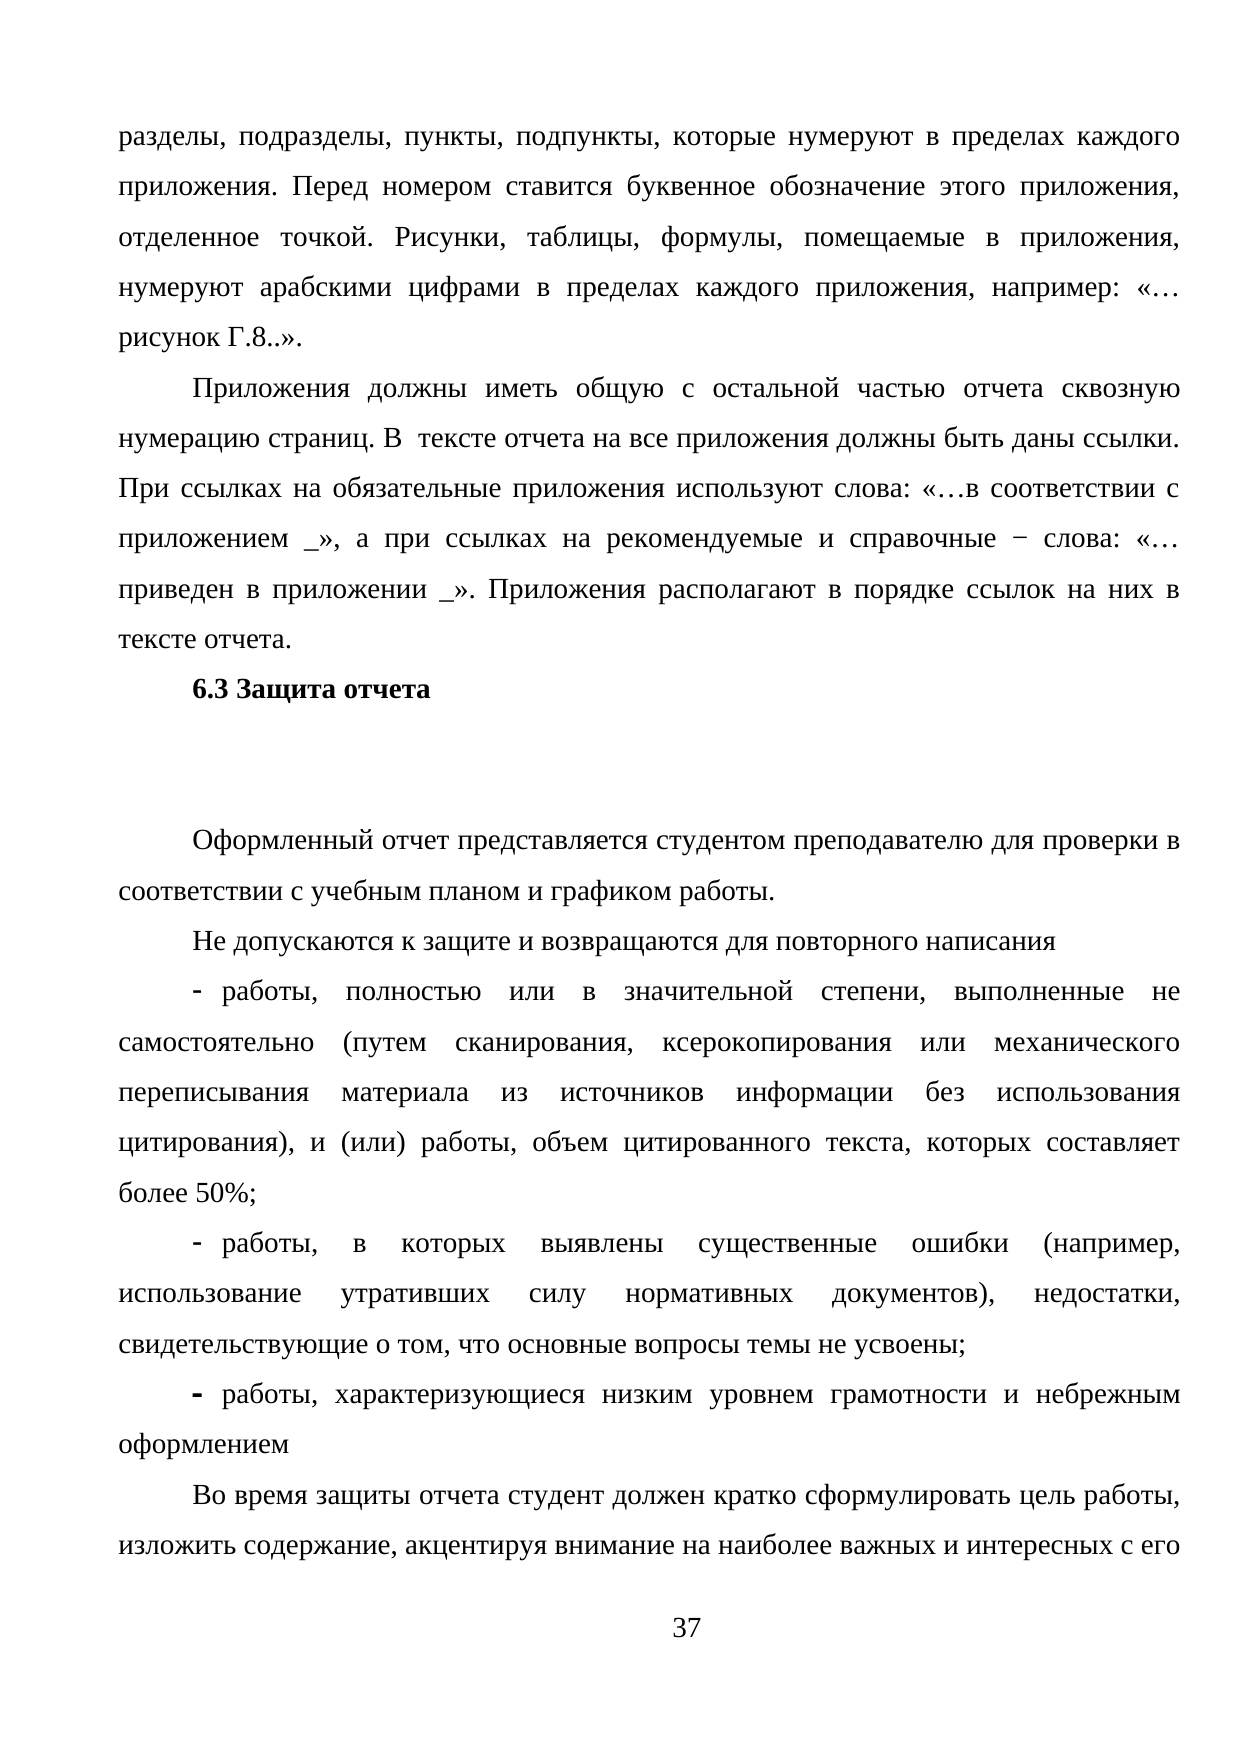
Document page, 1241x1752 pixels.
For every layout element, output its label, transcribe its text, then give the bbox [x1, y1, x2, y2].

subtitle 6.3 Защита отчета [118, 672, 1181, 705]
list работы, в которых выявлены существенные ошибки (например, использование утративших силу нормативных документов), недостатки, свидетельствующие о том, что основные вопросы темы не усвоены; [118, 1225, 1181, 1359]
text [118, 1477, 1181, 1561]
list работы, полностью или в значительной степени, выполненные не самостоятельно (путем сканирования, ксерокопирования или механического переписывания материала из источников информации без использования цитирования), и (или) работы, объем цитированного текста, которых составляет более 50%; [118, 973, 1181, 1208]
text Оформленный отчет представляется студентом преподавателю для проверки в соответствии с учебным планом и графиком работы. [118, 822, 1181, 906]
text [118, 118, 1181, 353]
text Приложения должны иметь общую с остальной частью отчета сквозную нумерацию страниц. В тексте отчета на все приложения должны быть даны ссылки. При ссылках на обязательные приложения используют слова: «…в соответствии с приложением _», а при ссылках на рекомендуемые и справочные − слова: «…приведен в приложении _». Приложения располагают в порядке ссылок на них в тексте отчета. [118, 370, 1181, 655]
list работы, характеризующиеся низким уровнем грамотности и небрежным оформлением [118, 1376, 1181, 1460]
text Не допускаются к защите и возвращаются для повторного написания [118, 923, 1181, 957]
